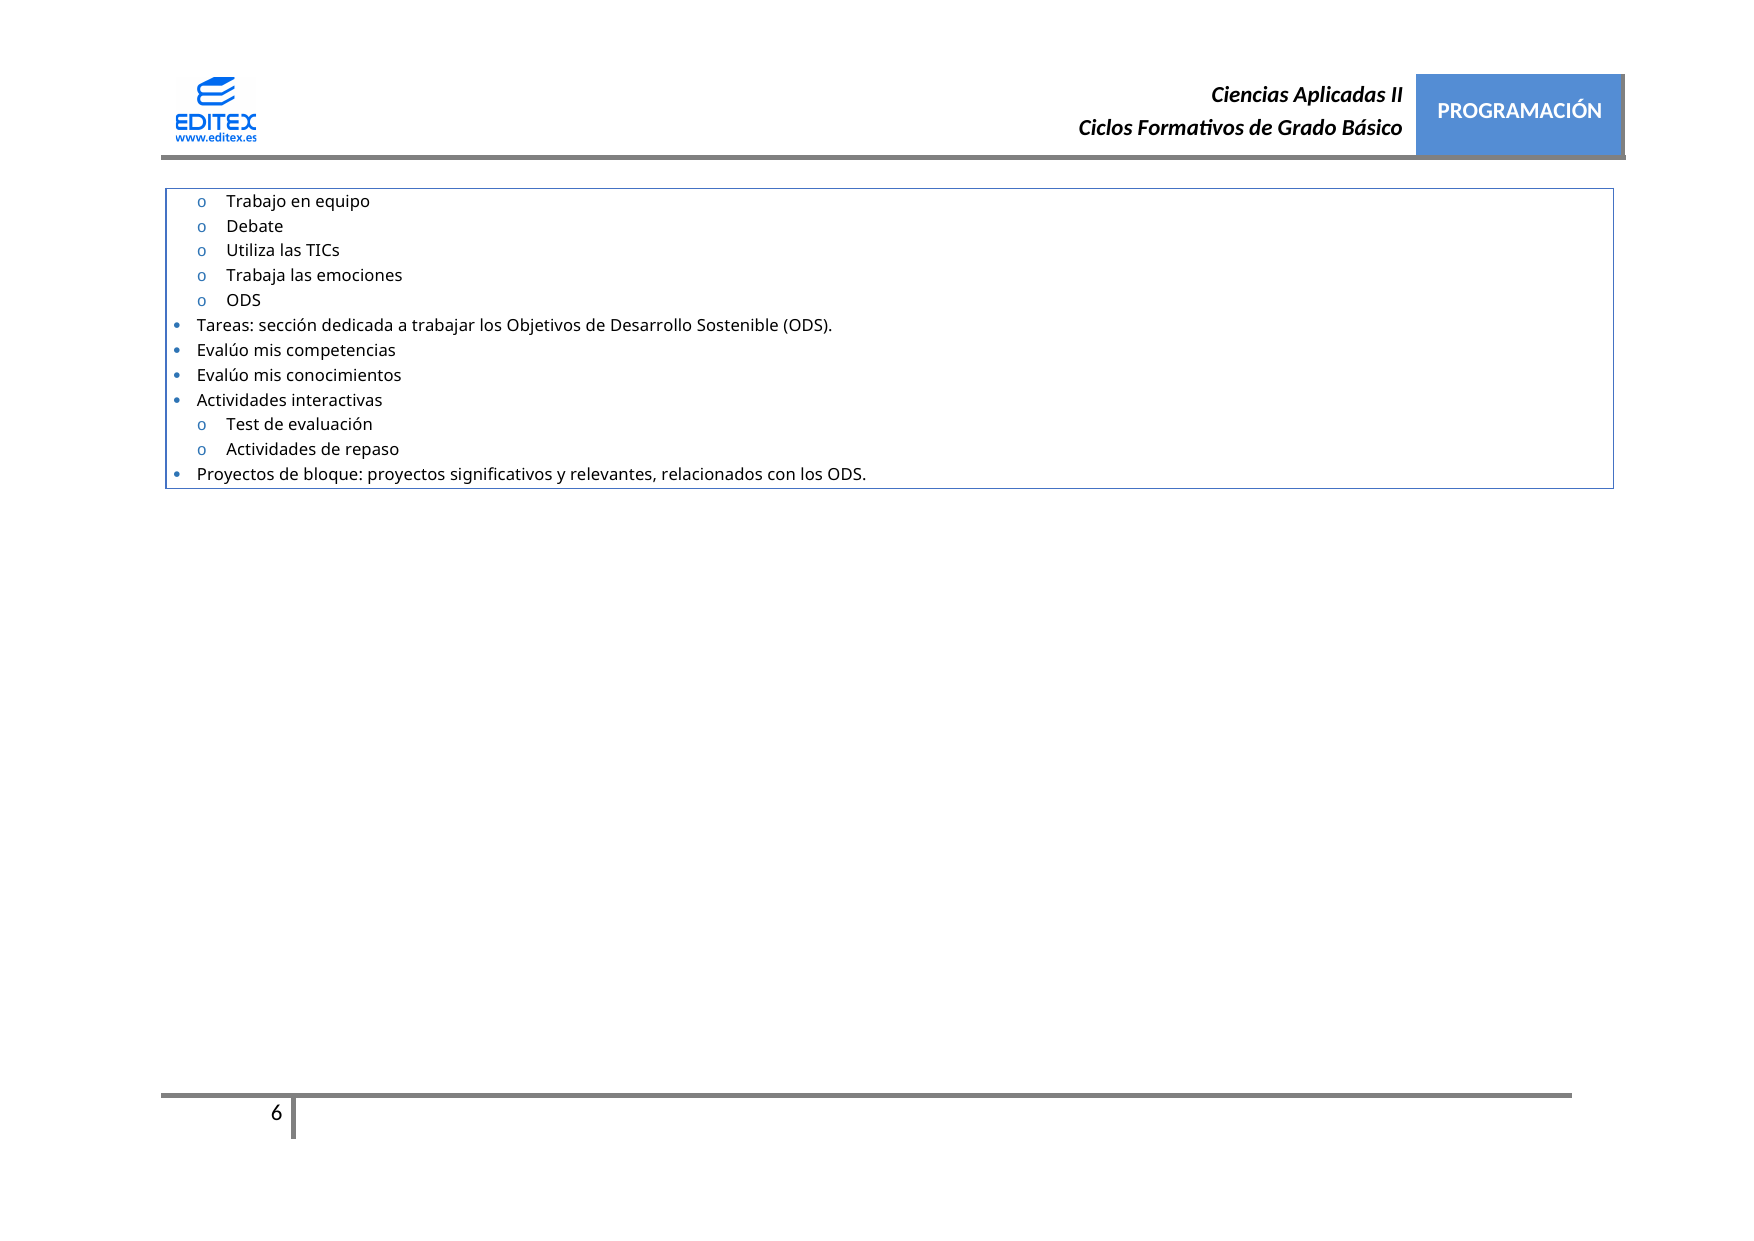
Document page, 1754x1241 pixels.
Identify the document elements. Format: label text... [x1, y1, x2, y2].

picture [175, 77, 257, 144]
